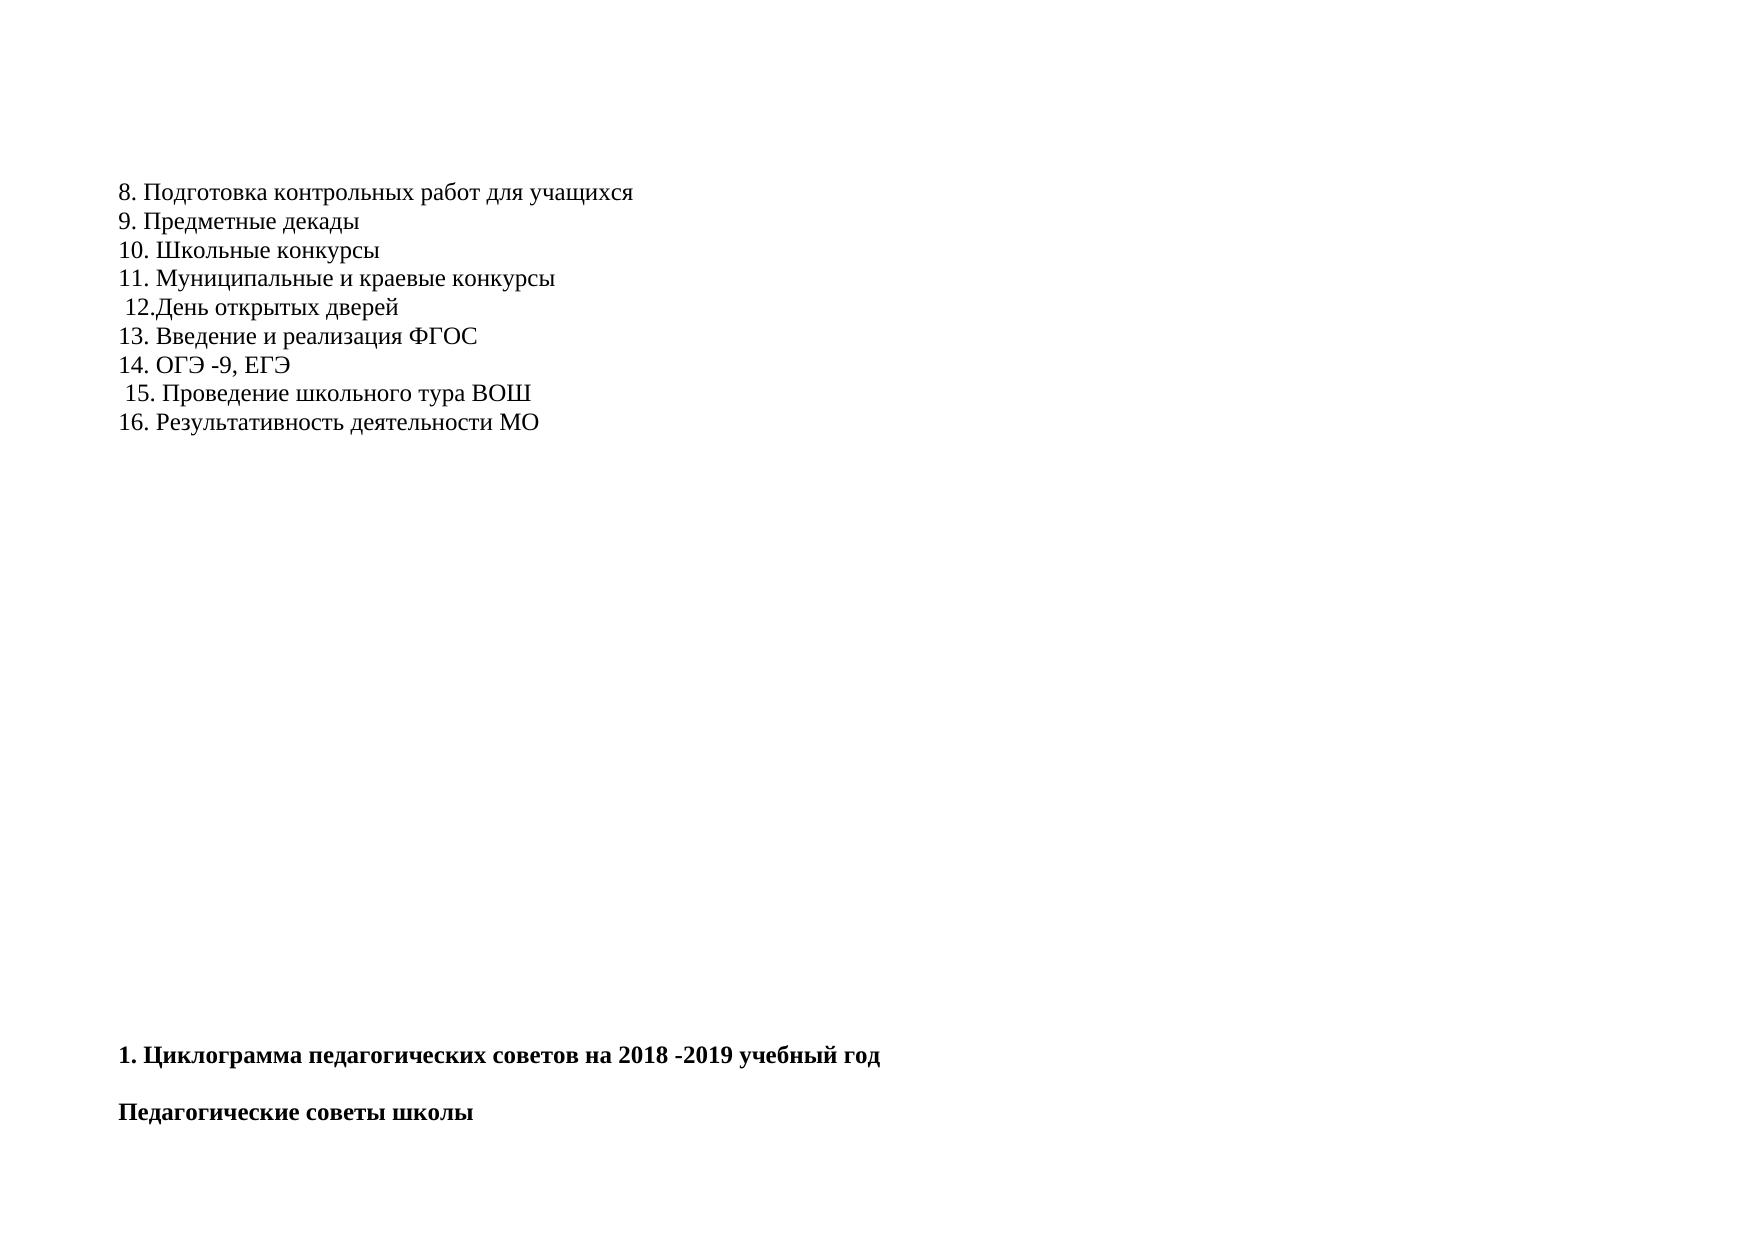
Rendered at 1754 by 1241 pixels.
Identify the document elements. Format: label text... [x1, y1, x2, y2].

text 10. Школьные конкурсы [118, 235, 1636, 263]
text 16. Результативность деятельности МО [118, 407, 1636, 436]
text 14. ОГЭ -9, ЕГЭ [118, 350, 1636, 378]
text 15. Проведение школьного тура ВОШ [118, 378, 1636, 407]
text 12.День открытых дверей [118, 292, 1636, 321]
text Педагогические советы школы [118, 1097, 1636, 1126]
text 11. Муниципальные и краевые конкурсы [118, 263, 1636, 292]
text 9. Предметные декады [118, 206, 1636, 235]
text 13. Введение и реализация ФГОС [118, 321, 1636, 350]
text 1. Циклограмма педагогических советов на 2018 -2019 учебный год [118, 1040, 1636, 1068]
text 8. Подготовка контрольных работ для учащихся [118, 177, 1636, 206]
